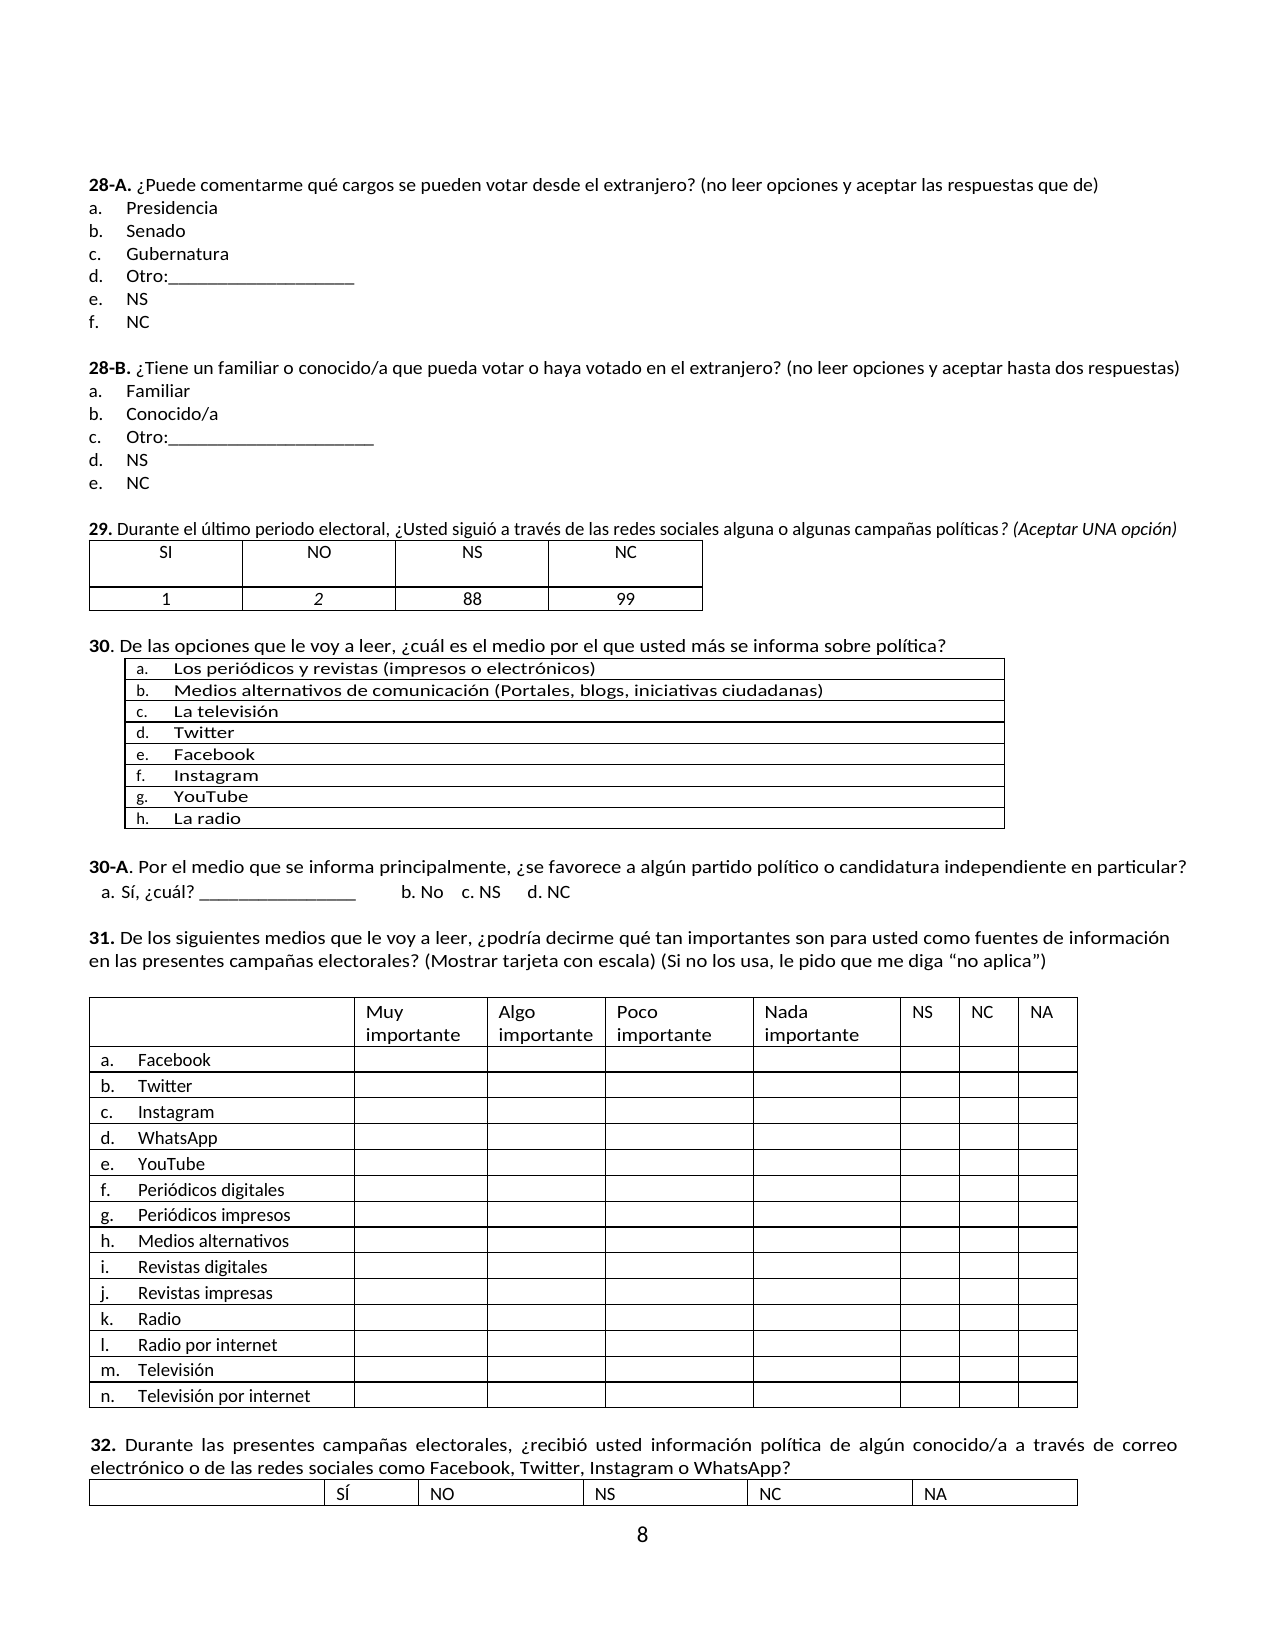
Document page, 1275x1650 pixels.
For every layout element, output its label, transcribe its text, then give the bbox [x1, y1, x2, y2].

table_header NC [748, 1480, 912, 1505]
list NC [89, 471, 1196, 494]
table_cell [754, 1073, 900, 1097]
list Familiar [89, 379, 1196, 402]
table_cell Medios alternativos de comunicación (Portales, blogs, iniciativas ciudadanas) [126, 680, 1004, 700]
table_cell [606, 1253, 753, 1278]
table_header NS [901, 998, 959, 1046]
table_cell [355, 1176, 487, 1201]
table_header Nada importante [754, 998, 900, 1046]
table_cell [960, 1279, 1018, 1304]
table_cell [1019, 1253, 1077, 1278]
table_cell Periódicos impresos [90, 1202, 354, 1226]
table_header [90, 1480, 324, 1505]
table_header NA [913, 1480, 1077, 1505]
text 32. Durante las presentes campañas electorales, ¿recibió usted información política de algún conocido/a a través de correo electrónico o de las redes sociales como Facebook, Twitter, Instagram o WhatsApp? [90, 1433, 1180, 1479]
table_cell Radio [90, 1305, 354, 1330]
table_cell Instagram [126, 765, 1004, 786]
list Otro:_____________________ [89, 425, 1196, 448]
table_cell [754, 1176, 900, 1201]
table_cell [606, 1279, 753, 1304]
table_header NC [549, 541, 702, 586]
table_cell [488, 1279, 605, 1304]
table_cell [488, 1331, 605, 1356]
table_cell [1019, 1279, 1077, 1304]
table_header NO [243, 541, 395, 586]
table_cell [355, 1098, 487, 1123]
table_cell [960, 1047, 1018, 1071]
table_cell [488, 1383, 605, 1407]
table_cell [901, 1305, 959, 1330]
table_cell [901, 1098, 959, 1123]
table_cell [355, 1150, 487, 1175]
table_header SI [90, 541, 242, 586]
table_header Algo importante [488, 998, 605, 1046]
table_cell [1019, 1073, 1077, 1097]
table_cell [488, 1150, 605, 1175]
table_header NS [396, 541, 548, 586]
table_cell Revistas impresas [90, 1279, 354, 1304]
text 28-B. ¿Tiene un familiar o conocido/a que pueda votar o haya votado en el extranjero? (no leer opciones y aceptar hasta dos respuestas) [89, 356, 1196, 379]
table_cell [1019, 1305, 1077, 1330]
text 29. Durante el último periodo electoral, ¿Usted siguió a través de las redes sociales alguna o algunas campañas políticas? (Aceptar UNA opción) [89, 517, 1196, 539]
table_cell [606, 1305, 753, 1330]
text 28-A. ¿Puede comentarme qué cargos se pueden votar desde el extranjero? (no leer opciones y aceptar las respuestas que de) [89, 173, 1196, 196]
table_cell [960, 1124, 1018, 1149]
table_cell [901, 1124, 959, 1149]
table_cell [1019, 1383, 1077, 1407]
table_cell [960, 1305, 1018, 1330]
table_cell [901, 1150, 959, 1175]
table_cell [754, 1124, 900, 1149]
table_cell [754, 1383, 900, 1407]
table_cell [901, 1073, 959, 1097]
table_cell [488, 1202, 605, 1226]
table_cell [606, 1073, 753, 1097]
table_cell [606, 1228, 753, 1252]
table_cell [488, 1253, 605, 1278]
table_cell [901, 1202, 959, 1226]
text a. Sí, ¿cuál? ________________ b. No c. NS d. NC [101, 880, 1196, 903]
table_cell [355, 1253, 487, 1278]
list Conocido/a [89, 402, 1196, 425]
table_header Los periódicos y revistas (impresos o electrónicos) [126, 659, 1004, 679]
table_cell Revistas digitales [90, 1253, 354, 1278]
table_cell [1019, 1228, 1077, 1252]
list Presidencia [89, 196, 1196, 219]
table_cell [488, 1098, 605, 1123]
table_cell [1019, 1150, 1077, 1175]
table_header NO [419, 1480, 583, 1505]
table_cell [355, 1228, 487, 1252]
table_cell [606, 1383, 753, 1407]
table_cell [960, 1331, 1018, 1356]
table_cell [488, 1073, 605, 1097]
table_cell [901, 1383, 959, 1407]
table_cell Twitter [90, 1073, 354, 1097]
table_cell [960, 1098, 1018, 1123]
table_cell [754, 1305, 900, 1330]
table_cell [960, 1383, 1018, 1407]
list Otro:___________________ [89, 264, 1196, 287]
table_cell [1019, 1124, 1077, 1149]
text 31. De los siguientes medios que le voy a leer, ¿podría decirme qué tan importantes son para usted como fuentes de información en las presentes campañas electorales? (Mostrar tarjeta con escala) (Si no los usa, le pido que me diga “no aplica”) [89, 926, 1180, 972]
table_cell La radio [126, 808, 1004, 828]
table_cell [754, 1098, 900, 1123]
table_cell [1019, 1176, 1077, 1201]
table_cell Televisión por internet [90, 1383, 354, 1407]
table_cell [355, 1357, 487, 1381]
table_cell [606, 1357, 753, 1381]
list Senado [89, 219, 1196, 242]
table_cell [960, 1228, 1018, 1252]
table_cell [960, 1357, 1018, 1381]
list NS [89, 448, 1196, 471]
table_cell [606, 1098, 753, 1123]
table_cell [606, 1202, 753, 1226]
table_cell [488, 1176, 605, 1201]
table_cell [488, 1124, 605, 1149]
table_cell Instagram [90, 1098, 354, 1123]
table_cell [606, 1176, 753, 1201]
table_cell [960, 1176, 1018, 1201]
table_cell 2 [243, 588, 395, 610]
table_cell YouTube [126, 787, 1004, 807]
table_cell [355, 1383, 487, 1407]
table_cell [606, 1047, 753, 1071]
table_cell Medios alternativos [90, 1228, 354, 1252]
list NS [89, 287, 1196, 310]
table_cell [1019, 1098, 1077, 1123]
table_cell [355, 1124, 487, 1149]
table_cell [754, 1331, 900, 1356]
table_header SÍ [325, 1480, 418, 1505]
list Gubernatura [89, 242, 1196, 264]
table_cell [488, 1228, 605, 1252]
table_cell [488, 1305, 605, 1330]
table_cell [754, 1202, 900, 1226]
table_cell [754, 1047, 900, 1071]
table_header NS [584, 1480, 747, 1505]
table_cell [960, 1073, 1018, 1097]
table_cell [901, 1176, 959, 1201]
table_cell [754, 1253, 900, 1278]
table_cell [901, 1357, 959, 1381]
table_header [90, 998, 354, 1046]
table_header NA [1019, 998, 1077, 1046]
table_cell [606, 1331, 753, 1356]
table_cell [901, 1279, 959, 1304]
table_cell [901, 1253, 959, 1278]
table_cell [960, 1202, 1018, 1226]
table_cell Periódicos digitales [90, 1176, 354, 1201]
table_cell Televisión [90, 1357, 354, 1381]
table_cell [355, 1202, 487, 1226]
table_cell YouTube [90, 1150, 354, 1175]
table_cell 99 [549, 588, 702, 610]
table_cell [606, 1124, 753, 1149]
table_cell [1019, 1331, 1077, 1356]
list NC [89, 310, 1196, 333]
table_cell [901, 1331, 959, 1356]
table_cell [488, 1047, 605, 1071]
table_cell [754, 1279, 900, 1304]
table_header NC [960, 998, 1018, 1046]
table_cell [355, 1073, 487, 1097]
table_cell Twitter [126, 723, 1004, 743]
table_cell [1019, 1202, 1077, 1226]
table_cell WhatsApp [90, 1124, 354, 1149]
table_cell Radio por internet [90, 1331, 354, 1356]
table_cell [355, 1047, 487, 1071]
table_cell 88 [396, 588, 548, 610]
table_cell 1 [90, 588, 242, 610]
table_cell Facebook [126, 744, 1004, 764]
table_cell [355, 1279, 487, 1304]
table_cell Facebook [90, 1047, 354, 1071]
table_header Poco importante [606, 998, 753, 1046]
table_cell [901, 1047, 959, 1071]
table_cell [1019, 1047, 1077, 1071]
table_cell [754, 1357, 900, 1381]
text 30-A. Por el medio que se informa principalmente, ¿se favorece a algún partido político o candidatura independiente en particular? [89, 856, 1196, 879]
table_cell [488, 1357, 605, 1381]
table_cell [960, 1150, 1018, 1175]
table_cell [754, 1228, 900, 1252]
table_cell [606, 1150, 753, 1175]
table_cell [960, 1253, 1018, 1278]
table_cell La televisión [126, 701, 1004, 721]
table_cell [754, 1150, 900, 1175]
text 30. De las opciones que le voy a leer, ¿cuál es el medio por el que usted más se informa sobre política? [89, 634, 1196, 657]
table_header Muy importante [355, 998, 487, 1046]
table_cell [1019, 1357, 1077, 1381]
table_cell [355, 1331, 487, 1356]
table_cell [355, 1305, 487, 1330]
table_cell [901, 1228, 959, 1252]
